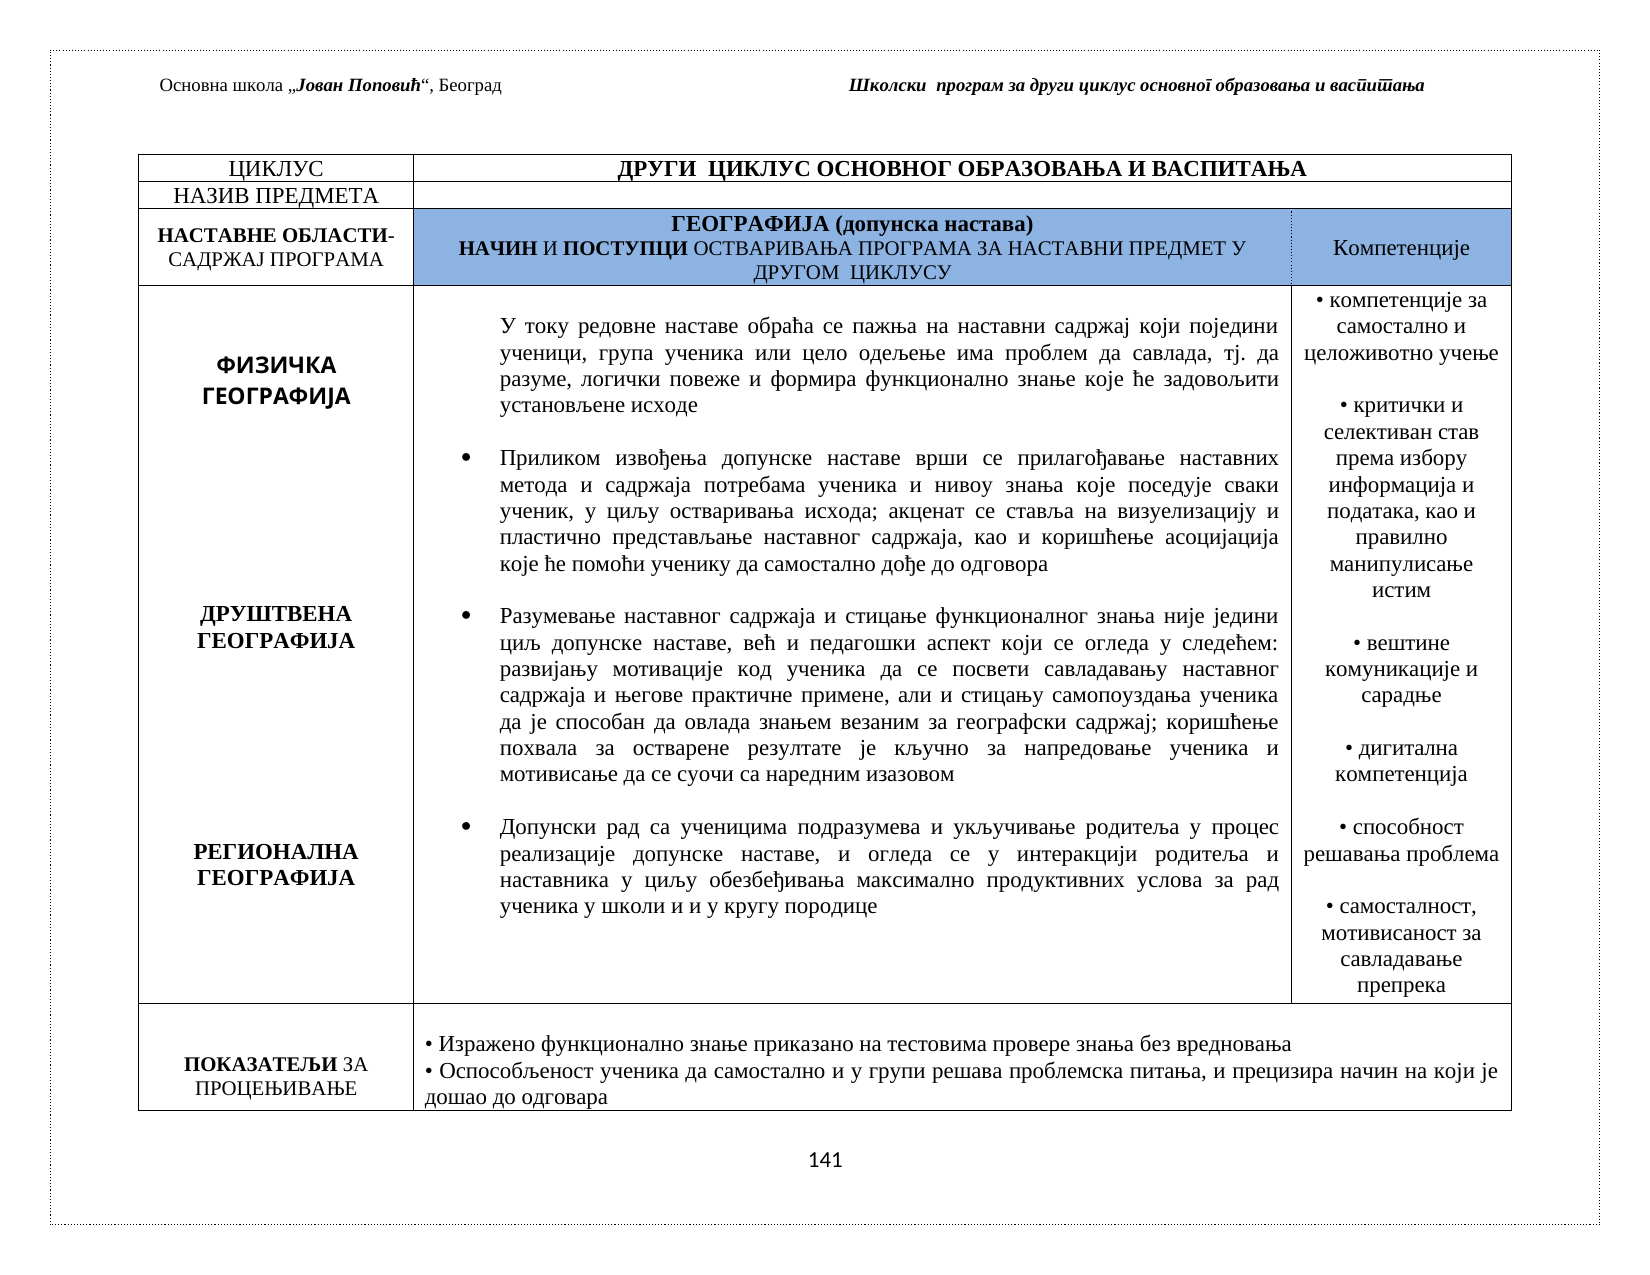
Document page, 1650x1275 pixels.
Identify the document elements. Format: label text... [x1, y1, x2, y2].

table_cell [414, 1004, 1511, 1109]
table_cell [139, 1004, 413, 1109]
table_cell У току редовне наставе обраћа се пажња на наставни садржај који поједини ученици, група ученика или цело одељење има проблем да савлада, тј. да разуме, логички повеже и формира функционално знање које ће задовољити установљене исходе Приликом извођења допунске наставе врши се прилагођавање наставних метода и садржаја потребама ученика и нивоу знања које поседује сваки ученик, у циљу остваривања исхода; акценат се ставља на визуелизацију и пластично представљање наставног садржаја, као и коришћење асоцијација које ће помоћи ученику да самостално дође до одговора Разумевање наставног садржаја и стицање функционалног знања није једини циљ допунске наставе, већ и педагошки аспект који се огледа у следећем: развијању мотивације код ученика да се посвети савладавању наставног садржаја и његове практичне примене, али и стицању самопоуздања ученика да је способан да овлада знањем везаним за географски садржај; коришћење похвала за остварене резултате је кључно за напредовање ученика и мотивисање да се суочи са наредним изазовом Допунски рад са ученицима подразумева и укључивање родитеља у процес реализације допунске наставе, и огледа се у интеракцији родитеља и наставника у циљу обезбеђивања максимално продуктивних услова за рад ученика у школи и и у кругу породице [414, 286, 1291, 1003]
table_cell Компетенције [1291, 209, 1511, 285]
table_header ЦИКЛУС [139, 155, 413, 181]
table_cell ГЕОГРАФИЈА (допунска настава) НАЧИН И ПОСТУПЦИ ОСТВАРИВАЊА ПРОГРАМА ЗА НАСТАВНИ ПРЕДМЕТ У ДРУГОМ ЦИКЛУСУ [414, 209, 1291, 285]
table_cell НАЗИВ ПРЕДМЕТА [139, 182, 413, 208]
table_cell НАСТАВНЕ ОБЛАСТИ-САДРЖАЈ ПРОГРАМА [139, 209, 413, 285]
table_cell [414, 182, 1511, 208]
table_header ДРУГИ ЦИКЛУС ОСНОВНОГ ОБРАЗОВАЊА И ВАСПИТАЊА [414, 155, 1511, 181]
table_cell • компетенције за самостално и целоживотно учење • критички и селективан став према избору информација и података, као и правилно манипулисање истим • вештине комуникације и сарадње • дигитална компетенција • способност решавања проблема • самосталност, мотивисаност за савладавање препрека [1292, 286, 1511, 1003]
table_cell ФИЗИЧКА ГЕОГРАФИЈА ДРУШТВЕНА ГЕОГРАФИЈА РЕГИОНАЛНА ГЕОГРАФИЈА [139, 286, 413, 1003]
